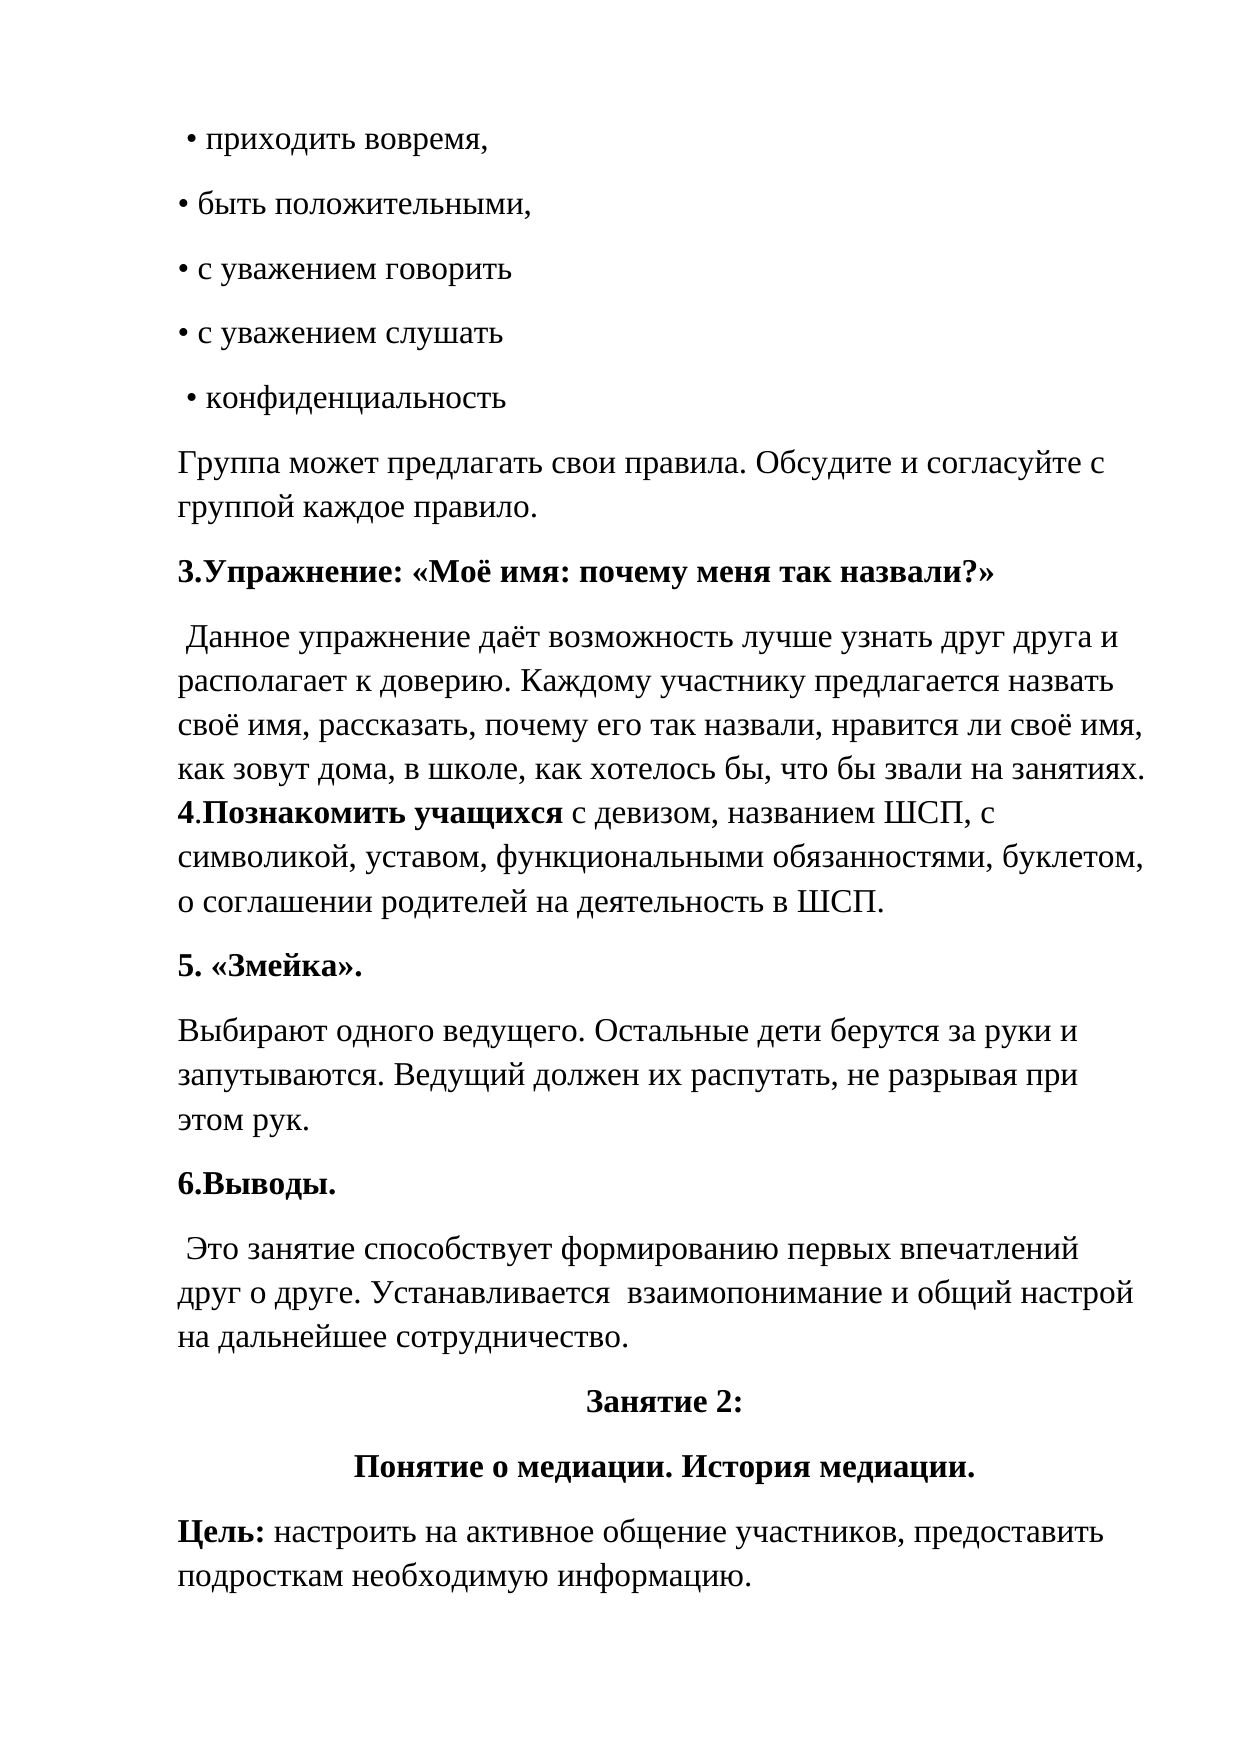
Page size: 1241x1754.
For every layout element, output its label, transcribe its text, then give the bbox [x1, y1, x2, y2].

text Выбирают одного ведущего. Остальные дети берутся за руки и запутываются. Ведущий должен их распутать, не разрывая при этом рук. [177, 1011, 1152, 1137]
text • с уважением слушать [177, 313, 1152, 351]
text Данное упражнение даёт возможность лучше узнать друг друга и располагает к доверию. Каждому участнику предлагается назвать своё имя, рассказать, почему его так назвали, нравится ли своё имя, как зовут дома, в школе, как хотелось бы, что бы звали на занятиях. 4.Познакомить учащихся с девизом, названием ШСП, с символикой, уставом, функциональными обязанностями, буклетом, о соглашении родителей на деятельность в ШСП. [177, 616, 1152, 919]
text • быть положительными, [177, 183, 1152, 221]
text Это занятие способствует формированию первых впечатлений друг о друге. Устанавливается взаимопонимание и общий настрой на дальнейшее сотрудничество. [177, 1228, 1152, 1355]
text • приходить вовремя, [177, 118, 1152, 156]
text Группа может предлагать свои правила. Обсудите и согласуйте с группой каждое правило. [177, 443, 1152, 525]
text 6.Выводы. [177, 1164, 1152, 1202]
text • с уважением говорить [177, 248, 1152, 286]
text 3.Упражнение: «Моё имя: почему меня так назвали?» [177, 552, 1152, 590]
text 5. «Змейка». [177, 946, 1152, 984]
text • конфиденциальность [177, 378, 1152, 416]
text Занятие 2: [177, 1382, 1152, 1420]
text Цель: настроить на активное общение участников, предоставить подросткам необходимую информацию. [177, 1511, 1152, 1594]
text Понятие о медиации. История медиации. [177, 1446, 1152, 1485]
